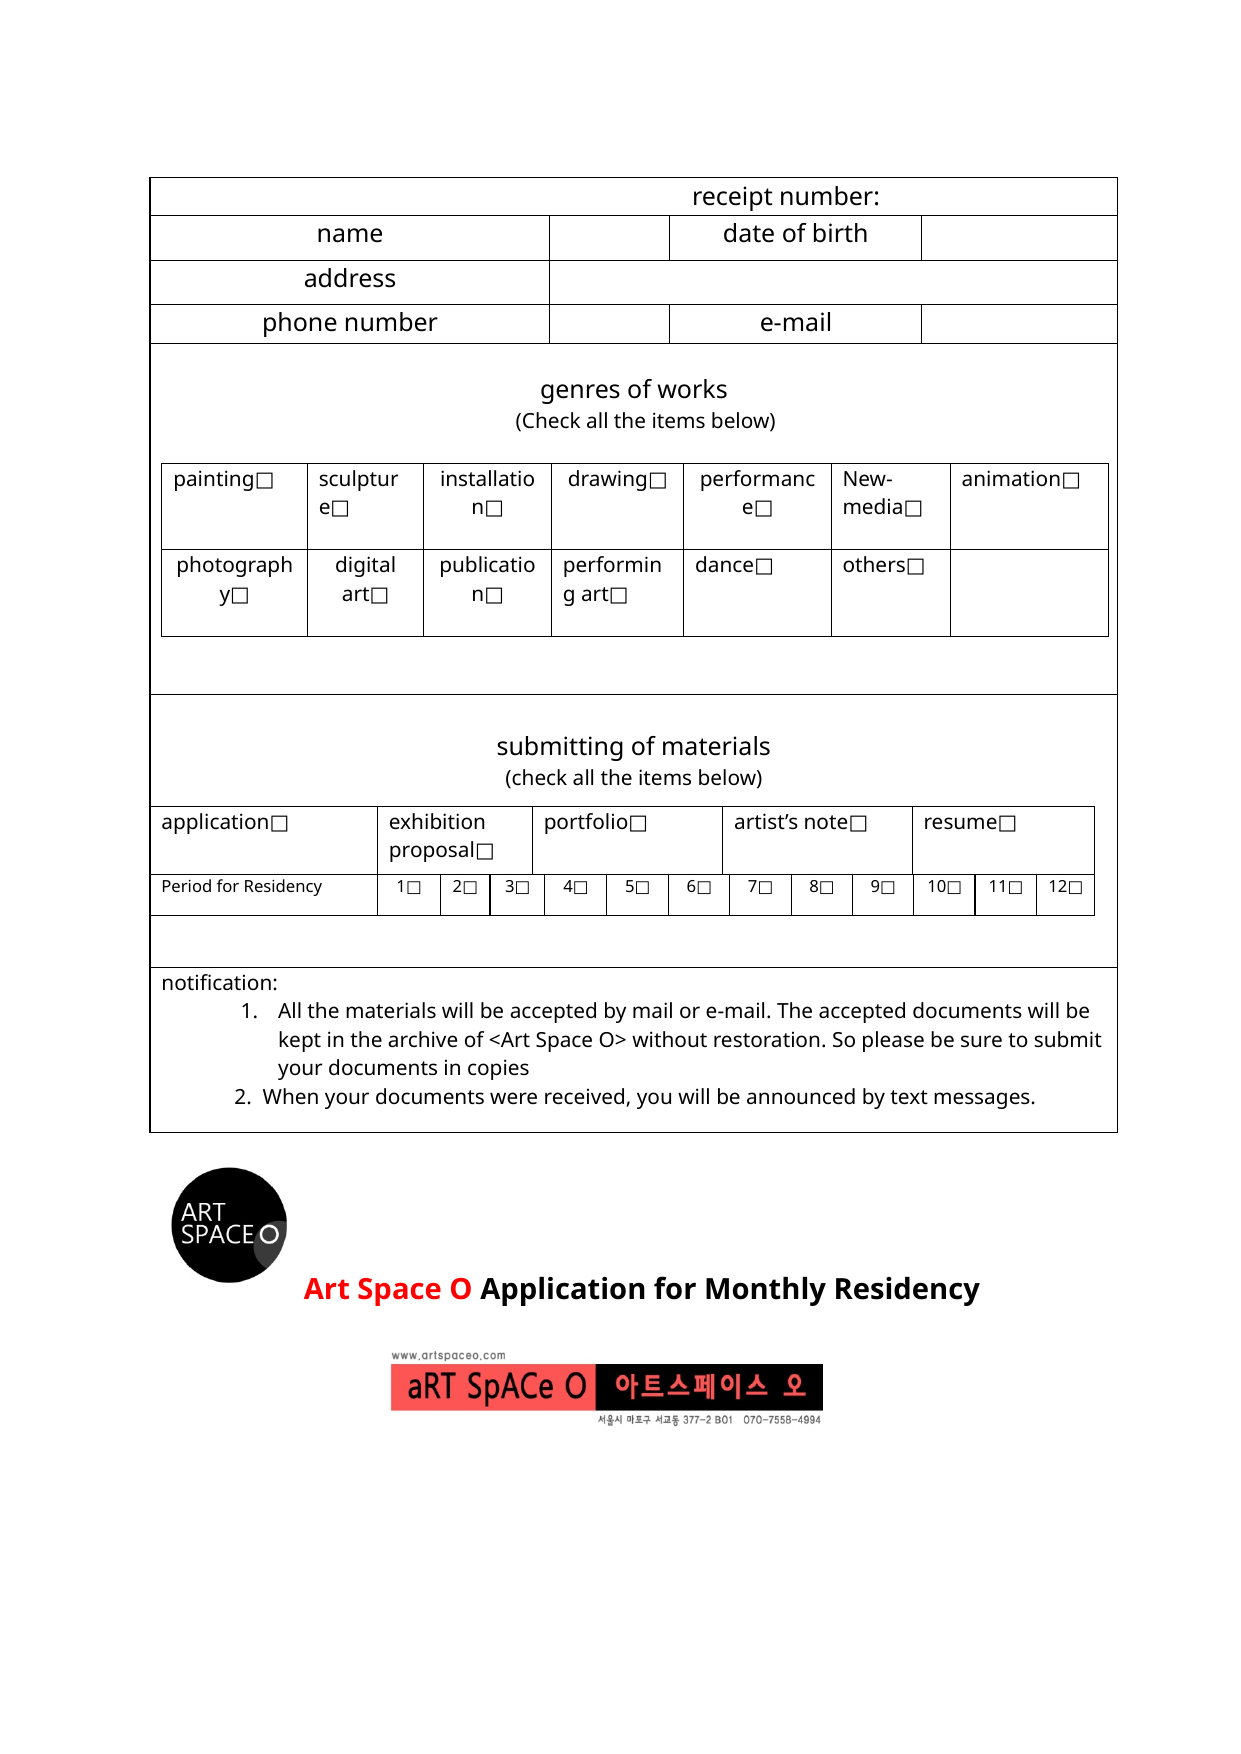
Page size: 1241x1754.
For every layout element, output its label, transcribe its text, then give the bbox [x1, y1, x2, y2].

table_cell [550, 261, 1117, 304]
text Art Space O Application for Monthly Residency [150, 1162, 1090, 1308]
table_cell genres of works (Check all the items below) [151, 344, 1117, 694]
picture [379, 1336, 823, 1435]
table_cell submitting of materials (check all the items below) [151, 695, 1117, 967]
table_cell [550, 216, 669, 259]
table_cell date of birth [670, 216, 921, 259]
table_cell phone number [151, 305, 549, 342]
table_cell notification: All the materials will be accepted by mail or e-mail. The accepted documents will be kept in the archive of <Art Space O> without restoration. So please be sure to submit your documents in copies 2. When your documents were received, you will be announced by text messages. [151, 968, 1117, 1132]
picture [150, 1161, 299, 1299]
table_cell [922, 305, 1117, 342]
table_cell name [151, 216, 549, 259]
table_cell [922, 216, 1117, 259]
table_cell e-mail [670, 305, 921, 342]
table_header receipt number: [151, 178, 1117, 214]
table_cell address [151, 261, 549, 304]
table_cell [550, 305, 669, 342]
